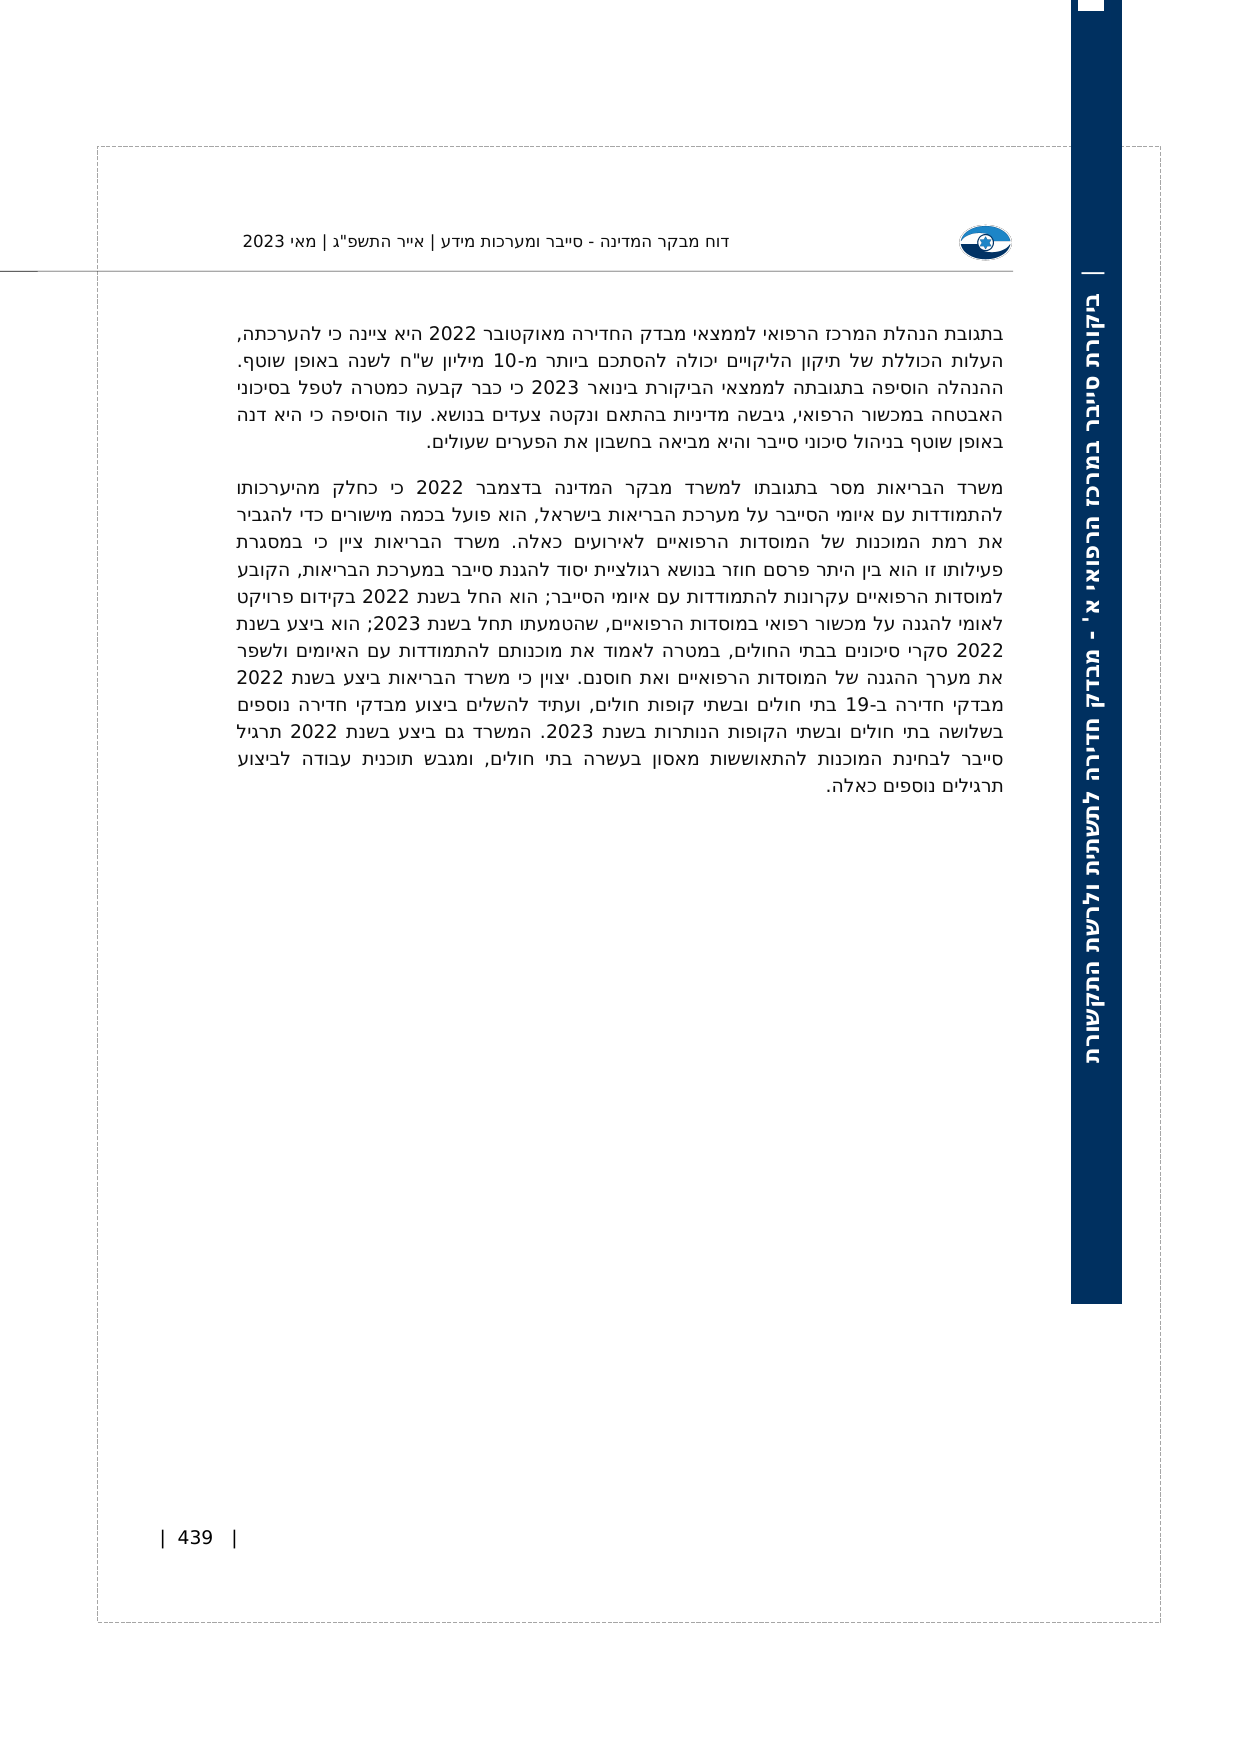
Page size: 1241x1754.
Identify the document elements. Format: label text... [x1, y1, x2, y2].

picture [957, 222, 1014, 263]
text משרד הבריאות מסר בתגובתו למשרד מבקר המדינה בדצמבר 2022 כי כחלק מהיערכותו להתמודדות עם איומי הסייבר על מערכת הבריאות בישראל, הוא פועל בכמה מישורים כדי להגביר את רמת המוכנות של המוסדות הרפואיים לאירועים כאלה. משרד הבריאות ציין כי במסגרת פעילותו זו הוא בין היתר פרסם חוזר בנושא רגולציית יסוד להגנת סייבר במערכת הבריאות, הקובע למוסדות הרפואיים עקרונות להתמודדות עם איומי הסייבר; הוא החל בשנת 2022 בקידום פרויקט לאומי להגנה על מכשור רפואי במוסדות הרפואיים, שהטמעתו תחל בשנת 2023; הוא ביצע בשנת 2022 סקרי סיכונים בבתי החולים, במטרה לאמוד את מוכנותם להתמודדות עם האיומים ולשפר את מערך ההגנה של המוסדות הרפואיים ואת חוסנם. יצוין כי משרד הבריאות ביצע בשנת 2022 מבדקי חדירה ב-19 בתי חולים ובשתי קופות חולים, ועתיד להשלים ביצוע מבדקי חדירה נוספים בשלושה בתי חולים ובשתי הקופות הנותרות בשנת 2023. המשרד גם ביצע בשנת 2022 תרגיל סייבר לבחינת המוכנות להתאוששות מאסון בעשרה בתי חולים, ומגבש תוכנית עבודה לביצוע תרגילים נוספים כאלה. [236, 473, 1004, 798]
text בתגובת הנהלת המרכז הרפואי לממצאי מבדק החדירה מאוקטובר 2022 היא ציינה כי להערכתה, העלות הכוללת של תיקון הליקויים יכולה להסתכם ביותר מ-10 מיליון ש"ח לשנה באופן שוטף. ההנהלה הוסיפה בתגובתה לממצאי הביקורת בינואר 2023 כי כבר קבעה כמטרה לטפל בסיכוני האבטחה במכשור הרפואי, גיבשה מדיניות בהתאם ונקטה צעדים בנושא. עוד הוסיפה כי היא דנה באופן שוטף בניהול סיכוני סייבר והיא מביאה בחשבון את הפערים שעולים. [236, 319, 1004, 454]
